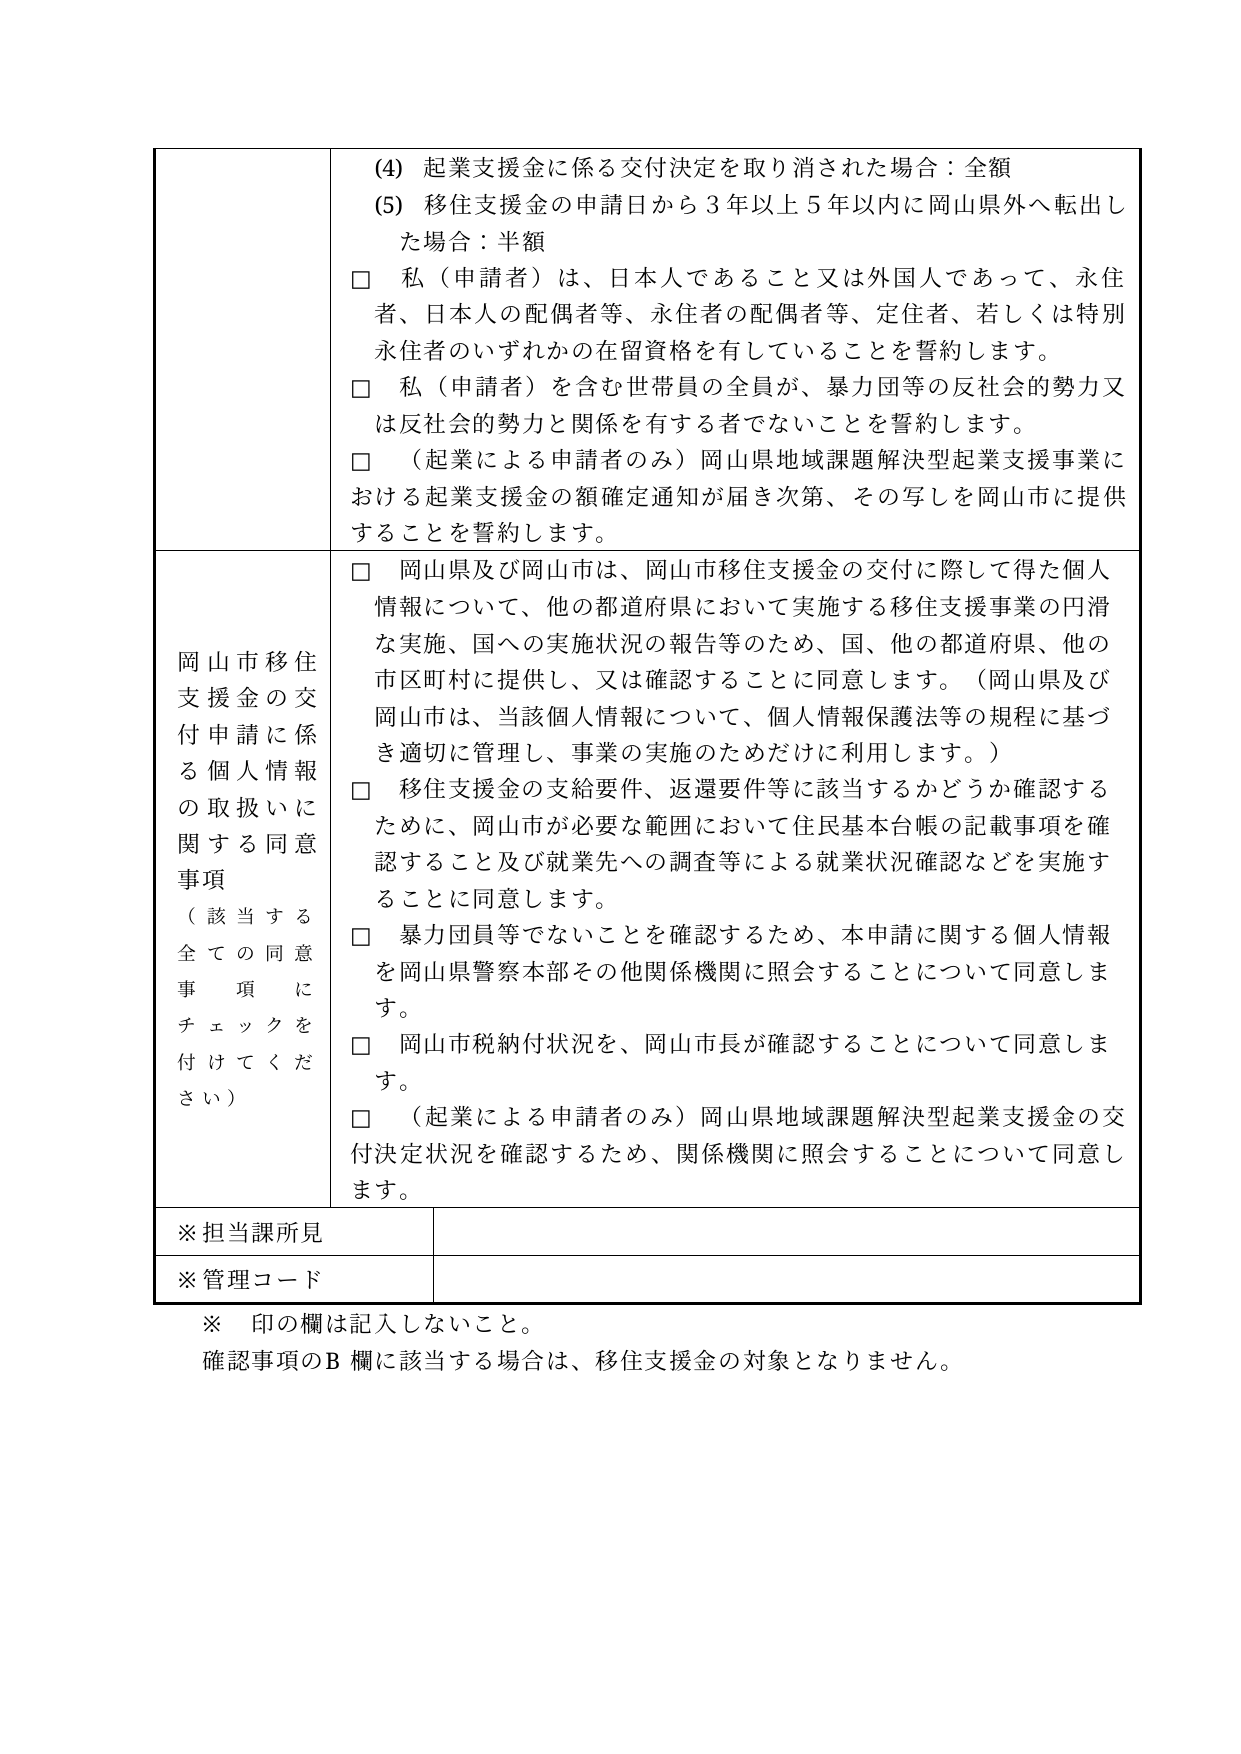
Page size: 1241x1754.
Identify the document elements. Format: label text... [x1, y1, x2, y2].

table_cell ※管理コード [156, 1256, 433, 1302]
table_cell □ 岡山県及び岡山市は、岡山市移住支援金の交付に際して得た個人情報について、他の都道府県において実施する移住支援事業の円滑な実施、国への実施状況の報告等のため、国、他の都道府県、他の市区町村に提供し、又は確認することに同意します。（岡山県及び岡山市は、当該個人情報について、個人情報保護法等の規程に基づき適切に管理し、事業の実施のためだけに利用します。） □ 移住支援金の支給要件、返還要件等に該当するかどうか確認するために、岡山市が必要な範囲において住民基本台帳の記載事項を確認すること及び就業先への調査等による就業状況確認などを実施することに同意します。 □ 暴力団員等でないことを確認するため、本申請に関する個人情報を岡山県警察本部その他関係機関に照会することについて同意します。 □ 岡山市税納付状況を、岡山市長が確認することについて同意します。 □ （起業による申請者のみ）岡山県地域課題解決型起業支援金の交付決定状況を確認するため、関係機関に照会することについて同意します。 [331, 551, 1139, 1207]
text 確認事項のB欄に該当する場合は、移住支援金の対象となりません。 [153, 1341, 1087, 1378]
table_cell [331, 149, 1139, 550]
table_cell [434, 1208, 1139, 1254]
table_cell [434, 1256, 1139, 1302]
table_cell 岡山市移住支援金の交付申請に係る個人情報の取扱いに関する同意事項 （該当する全ての同意事項にチェックを付けてください） [156, 551, 330, 1207]
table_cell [156, 149, 330, 550]
list 印の欄は記入しないこと。 [198, 1305, 1087, 1341]
table_cell ※担当課所見 [156, 1208, 433, 1254]
